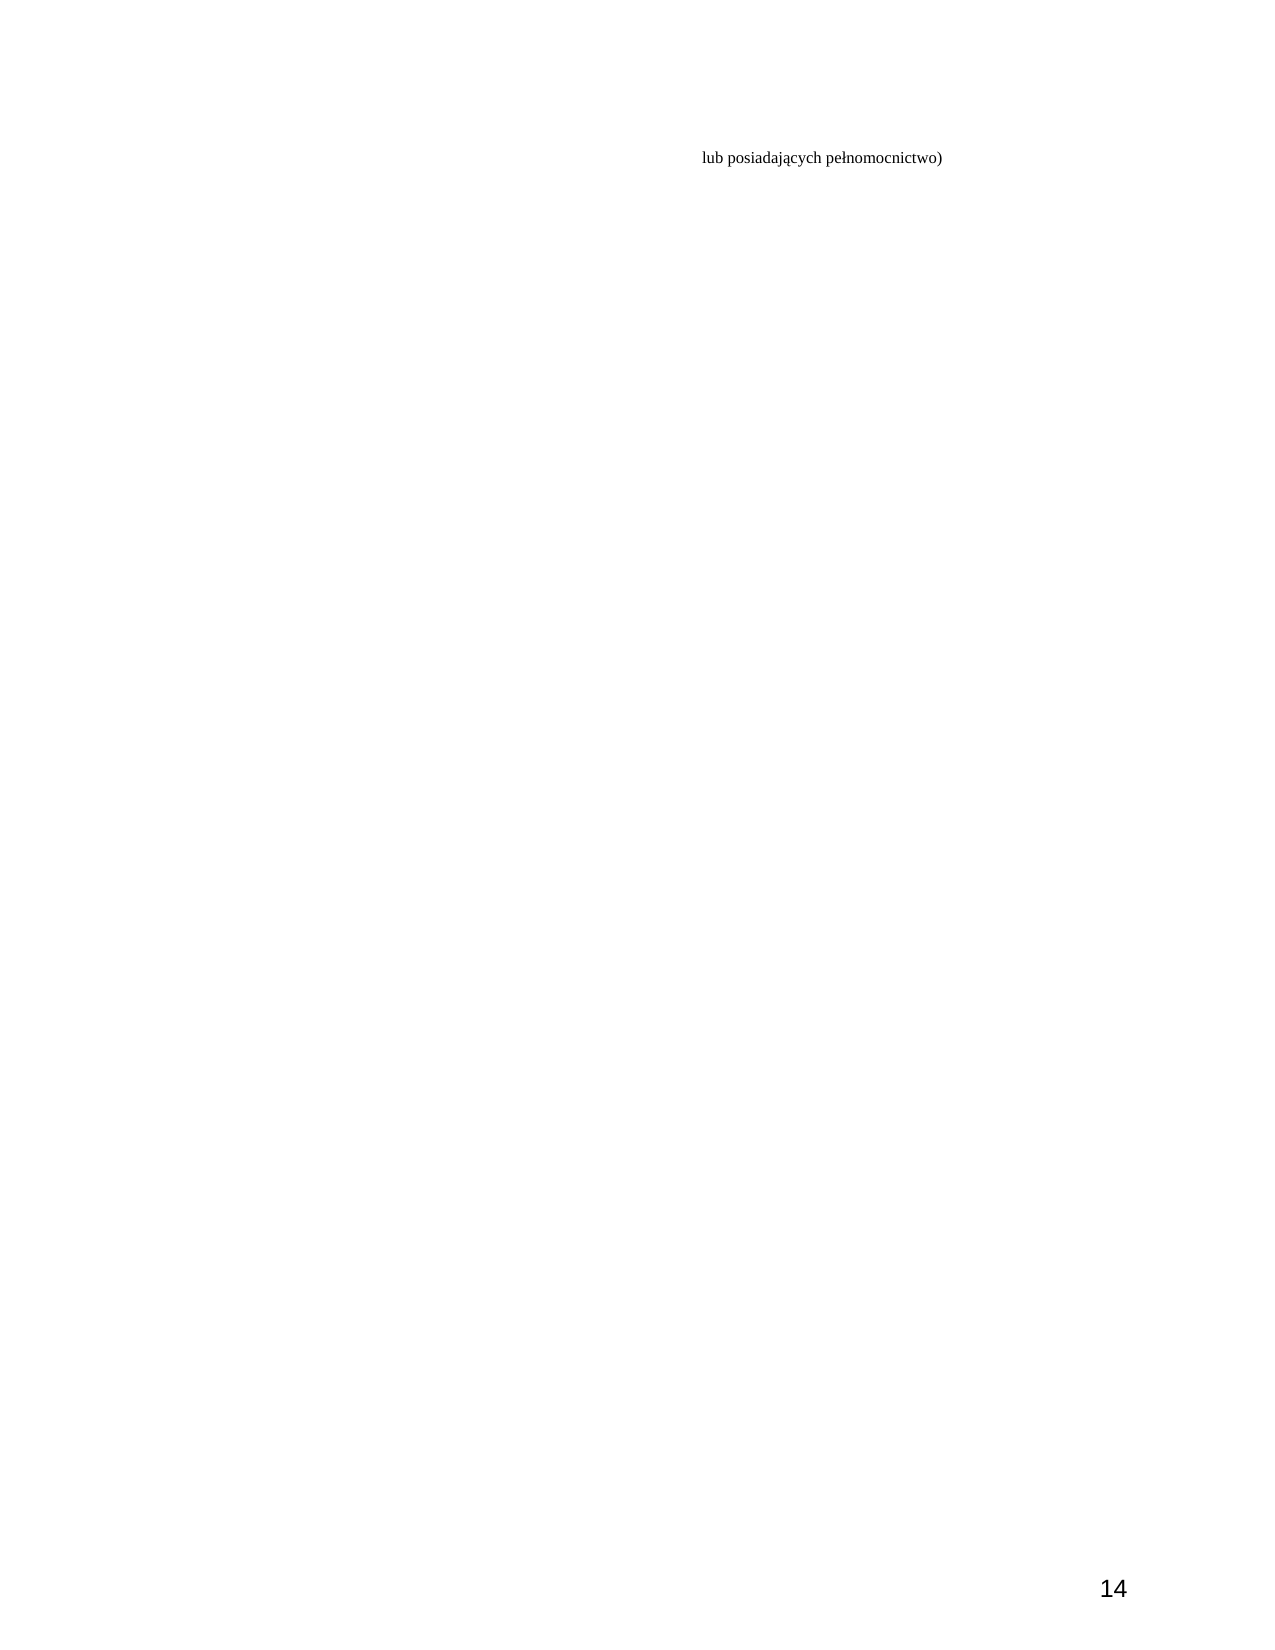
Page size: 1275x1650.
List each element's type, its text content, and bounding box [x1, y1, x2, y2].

text lub posiadających pełnomocnictwo) [517, 148, 1127, 167]
